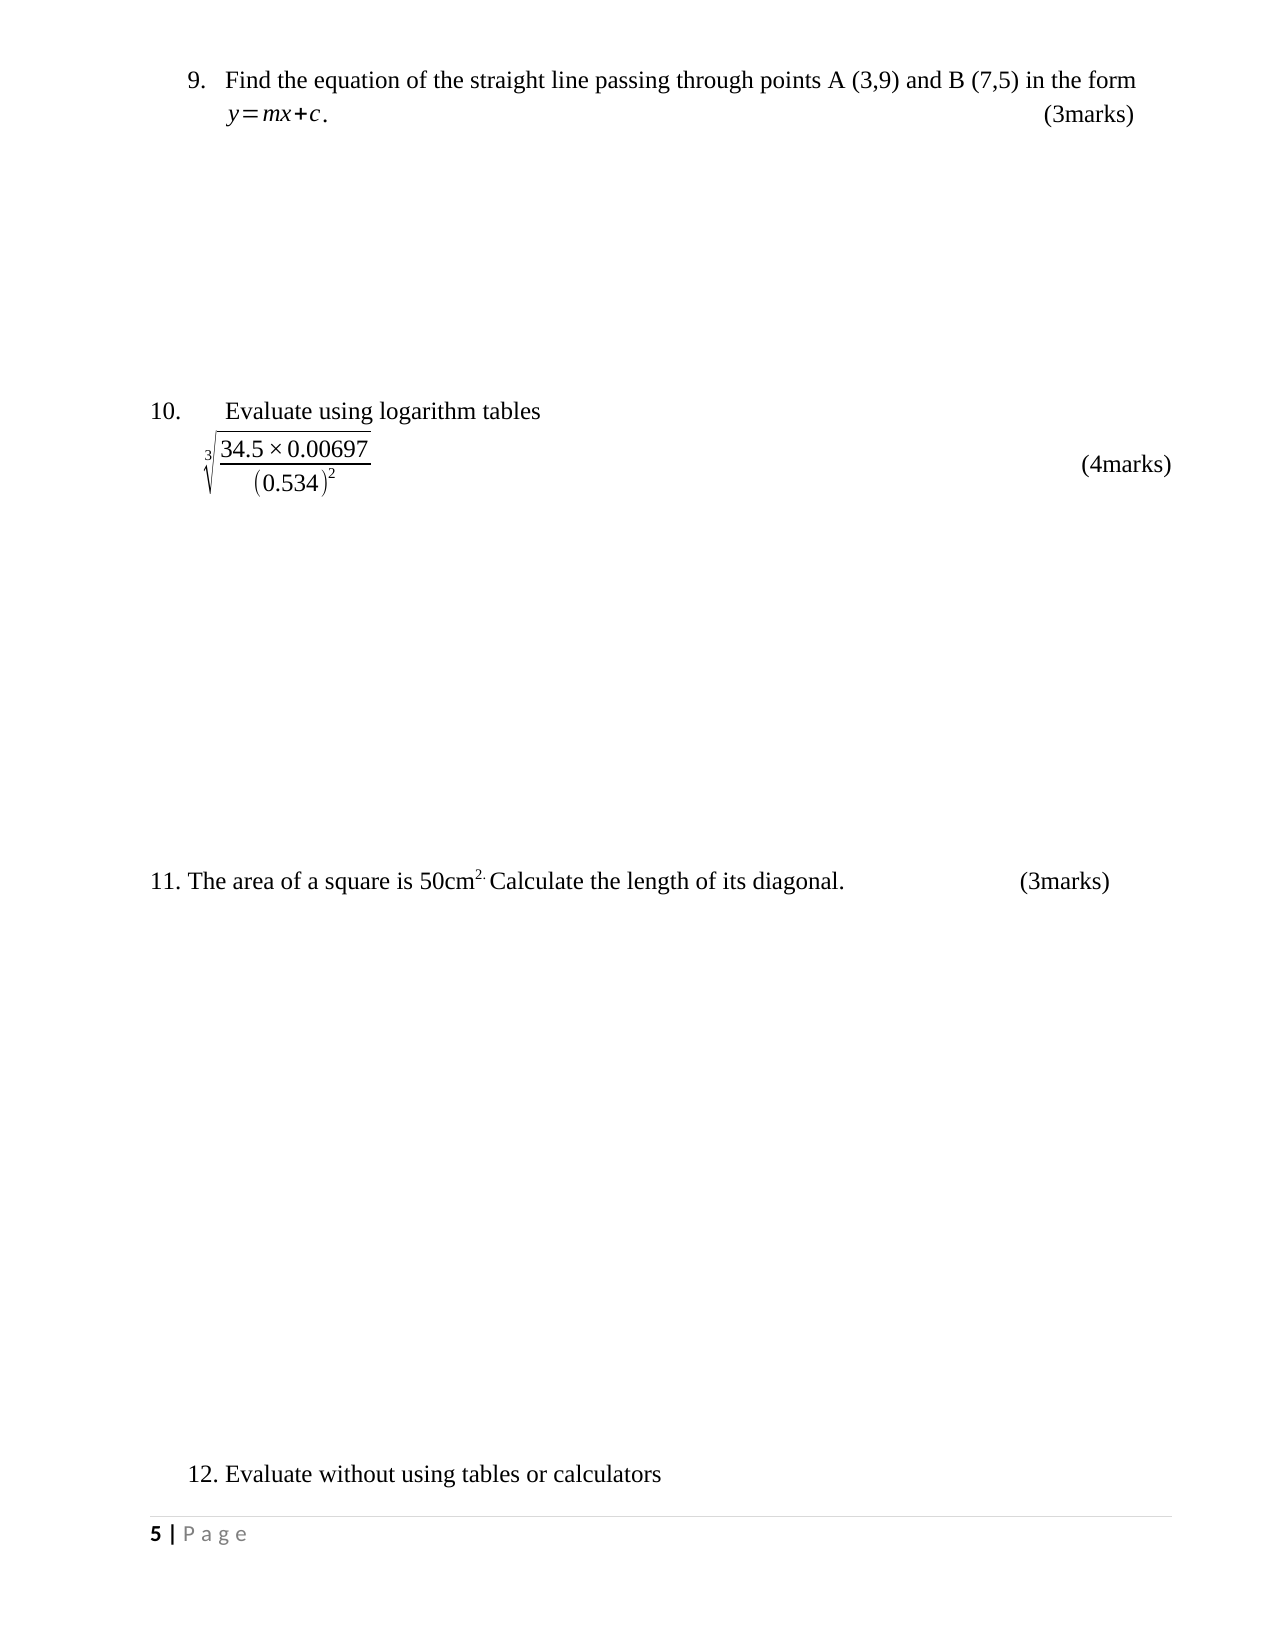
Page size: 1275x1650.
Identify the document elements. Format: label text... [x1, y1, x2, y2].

list The area of a square is 50cm2. Calculate the length of its diagonal. (3marks) [150, 866, 1172, 895]
list Evaluate without using tables or calculators [187, 1459, 1172, 1487]
list Find the equation of the straight line passing through points A (3,9) and B (7,5) in the form . (3marks) [187, 66, 1172, 127]
list Evaluate using logarithm tables [150, 396, 1172, 425]
list (4marks) [178, 429, 1172, 499]
